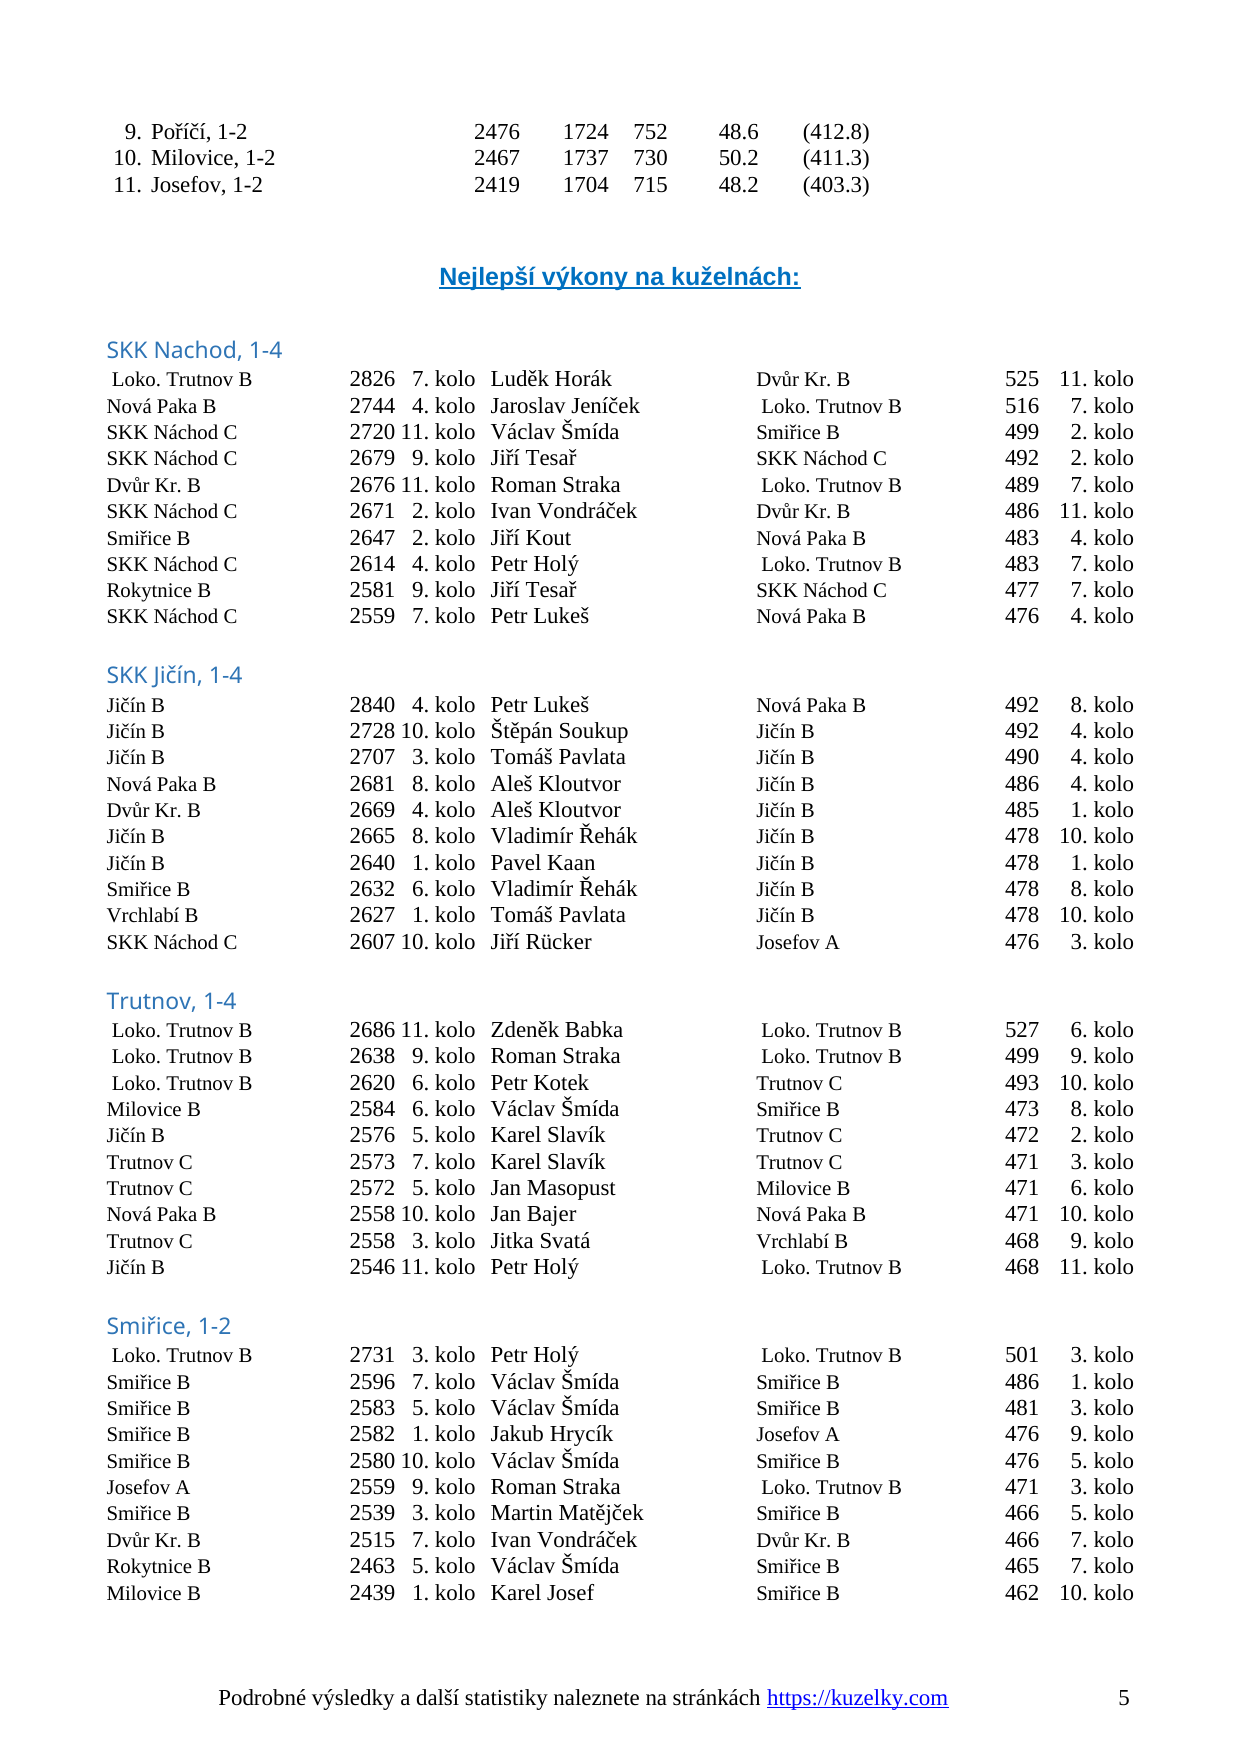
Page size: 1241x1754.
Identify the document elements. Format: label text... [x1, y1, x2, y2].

text Milovice B 2439 1. kolo Karel Josef Smiřice B 462 10. kolo [106, 1578, 1134, 1605]
text Loko. Trutnov B 2826 7. kolo Luděk Horák Dvůr Kr. B 525 11. kolo [106, 365, 1134, 392]
text Loko. Trutnov B 2686 11. kolo Zdeněk Babka Loko. Trutnov B 527 6. kolo [106, 1016, 1134, 1042]
text Smiřice B 2632 6. kolo Vladimír Řehák Jičín B 478 8. kolo [106, 875, 1134, 902]
text SKK Náchod C 2679 9. kolo Jiří Tesař SKK Náchod C 492 2. kolo [106, 444, 1134, 471]
text Trutnov C 2572 5. kolo Jan Masopust Milovice B 471 6. kolo [106, 1174, 1134, 1201]
text Nová Paka B 2558 10. kolo Jan Bajer Nová Paka B 471 10. kolo [106, 1201, 1134, 1227]
text Nová Paka B 2681 8. kolo Aleš Kloutvor Jičín B 486 4. kolo [106, 770, 1134, 796]
text Smiřice B 2539 3. kolo Martin Matějček Smiřice B 466 5. kolo [106, 1499, 1134, 1526]
text Rokytnice B 2463 5. kolo Václav Šmída Smiřice B 465 7. kolo [106, 1552, 1134, 1578]
text Smiřice B 2580 10. kolo Václav Šmída Smiřice B 476 5. kolo [106, 1447, 1134, 1473]
text 11. Josefov, 1-2 2419 1704 715 48.2 (403.3) [106, 171, 1134, 197]
text Jičín B 2840 4. kolo Petr Lukeš Nová Paka B 492 8. kolo [106, 691, 1134, 717]
text Nejlepší výkony na kuželnách: [94, 262, 1145, 291]
text Nová Paka B 2744 4. kolo Jaroslav Jeníček Loko. Trutnov B 516 7. kolo [106, 392, 1134, 418]
subtitle Trutnov, 1-4 [106, 985, 1134, 1016]
text Loko. Trutnov B 2638 9. kolo Roman Straka Loko. Trutnov B 499 9. kolo [106, 1042, 1134, 1069]
subtitle SKK Jičín, 1-4 [106, 659, 1134, 691]
text Jičín B 2546 11. kolo Petr Holý Loko. Trutnov B 468 11. kolo [106, 1253, 1134, 1279]
text Jičín B 2728 10. kolo Štěpán Soukup Jičín B 492 4. kolo [106, 717, 1134, 743]
text Milovice B 2584 6. kolo Václav Šmída Smiřice B 473 8. kolo [106, 1095, 1134, 1121]
text Trutnov C 2558 3. kolo Jitka Svatá Vrchlabí B 468 9. kolo [106, 1227, 1134, 1253]
text Smiřice B 2596 7. kolo Václav Šmída Smiřice B 486 1. kolo [106, 1368, 1134, 1394]
text SKK Náchod C 2671 2. kolo Ivan Vondráček Dvůr Kr. B 486 11. kolo [106, 497, 1134, 523]
text Dvůr Kr. B 2669 4. kolo Aleš Kloutvor Jičín B 485 1. kolo [106, 796, 1134, 822]
text Jičín B 2576 5. kolo Karel Slavík Trutnov C 472 2. kolo [106, 1121, 1134, 1148]
text SKK Náchod C 2559 7. kolo Petr Lukeš Nová Paka B 476 4. kolo [106, 603, 1134, 629]
text Jičín B 2640 1. kolo Pavel Kaan Jičín B 478 1. kolo [106, 849, 1134, 875]
text Loko. Trutnov B 2620 6. kolo Petr Kotek Trutnov C 493 10. kolo [106, 1069, 1134, 1095]
subtitle Smiřice, 1-2 [106, 1310, 1134, 1341]
text Rokytnice B 2581 9. kolo Jiří Tesař SKK Náchod C 477 7. kolo [106, 576, 1134, 603]
text Vrchlabí B 2627 1. kolo Tomáš Pavlata Jičín B 478 10. kolo [106, 902, 1134, 928]
text Trutnov C 2573 7. kolo Karel Slavík Trutnov C 471 3. kolo [106, 1148, 1134, 1174]
text Dvůr Kr. B 2515 7. kolo Ivan Vondráček Dvůr Kr. B 466 7. kolo [106, 1526, 1134, 1552]
text Jičín B 2665 8. kolo Vladimír Řehák Jičín B 478 10. kolo [106, 822, 1134, 849]
text Loko. Trutnov B 2731 3. kolo Petr Holý Loko. Trutnov B 501 3. kolo [106, 1341, 1134, 1368]
text Smiřice B 2582 1. kolo Jakub Hrycík Josefov A 476 9. kolo [106, 1420, 1134, 1447]
text Smiřice B 2583 5. kolo Václav Šmída Smiřice B 481 3. kolo [106, 1394, 1134, 1420]
text 9. Poříčí, 1-2 2476 1724 752 48.6 (412.8) [106, 118, 1134, 144]
subtitle SKK Nachod, 1-4 [106, 334, 1134, 365]
text SKK Náchod C 2614 4. kolo Petr Holý Loko. Trutnov B 483 7. kolo [106, 550, 1134, 576]
text Smiřice B 2647 2. kolo Jiří Kout Nová Paka B 483 4. kolo [106, 523, 1134, 550]
text Dvůr Kr. B 2676 11. kolo Roman Straka Loko. Trutnov B 489 7. kolo [106, 471, 1134, 497]
text SKK Náchod C 2720 11. kolo Václav Šmída Smiřice B 499 2. kolo [106, 418, 1134, 444]
text Jičín B 2707 3. kolo Tomáš Pavlata Jičín B 490 4. kolo [106, 743, 1134, 770]
text SKK Náchod C 2607 10. kolo Jiří Rücker Josefov A 476 3. kolo [106, 928, 1134, 954]
text Josefov A 2559 9. kolo Roman Straka Loko. Trutnov B 471 3. kolo [106, 1473, 1134, 1499]
text 10. Milovice, 1-2 2467 1737 730 50.2 (411.3) [106, 144, 1134, 171]
